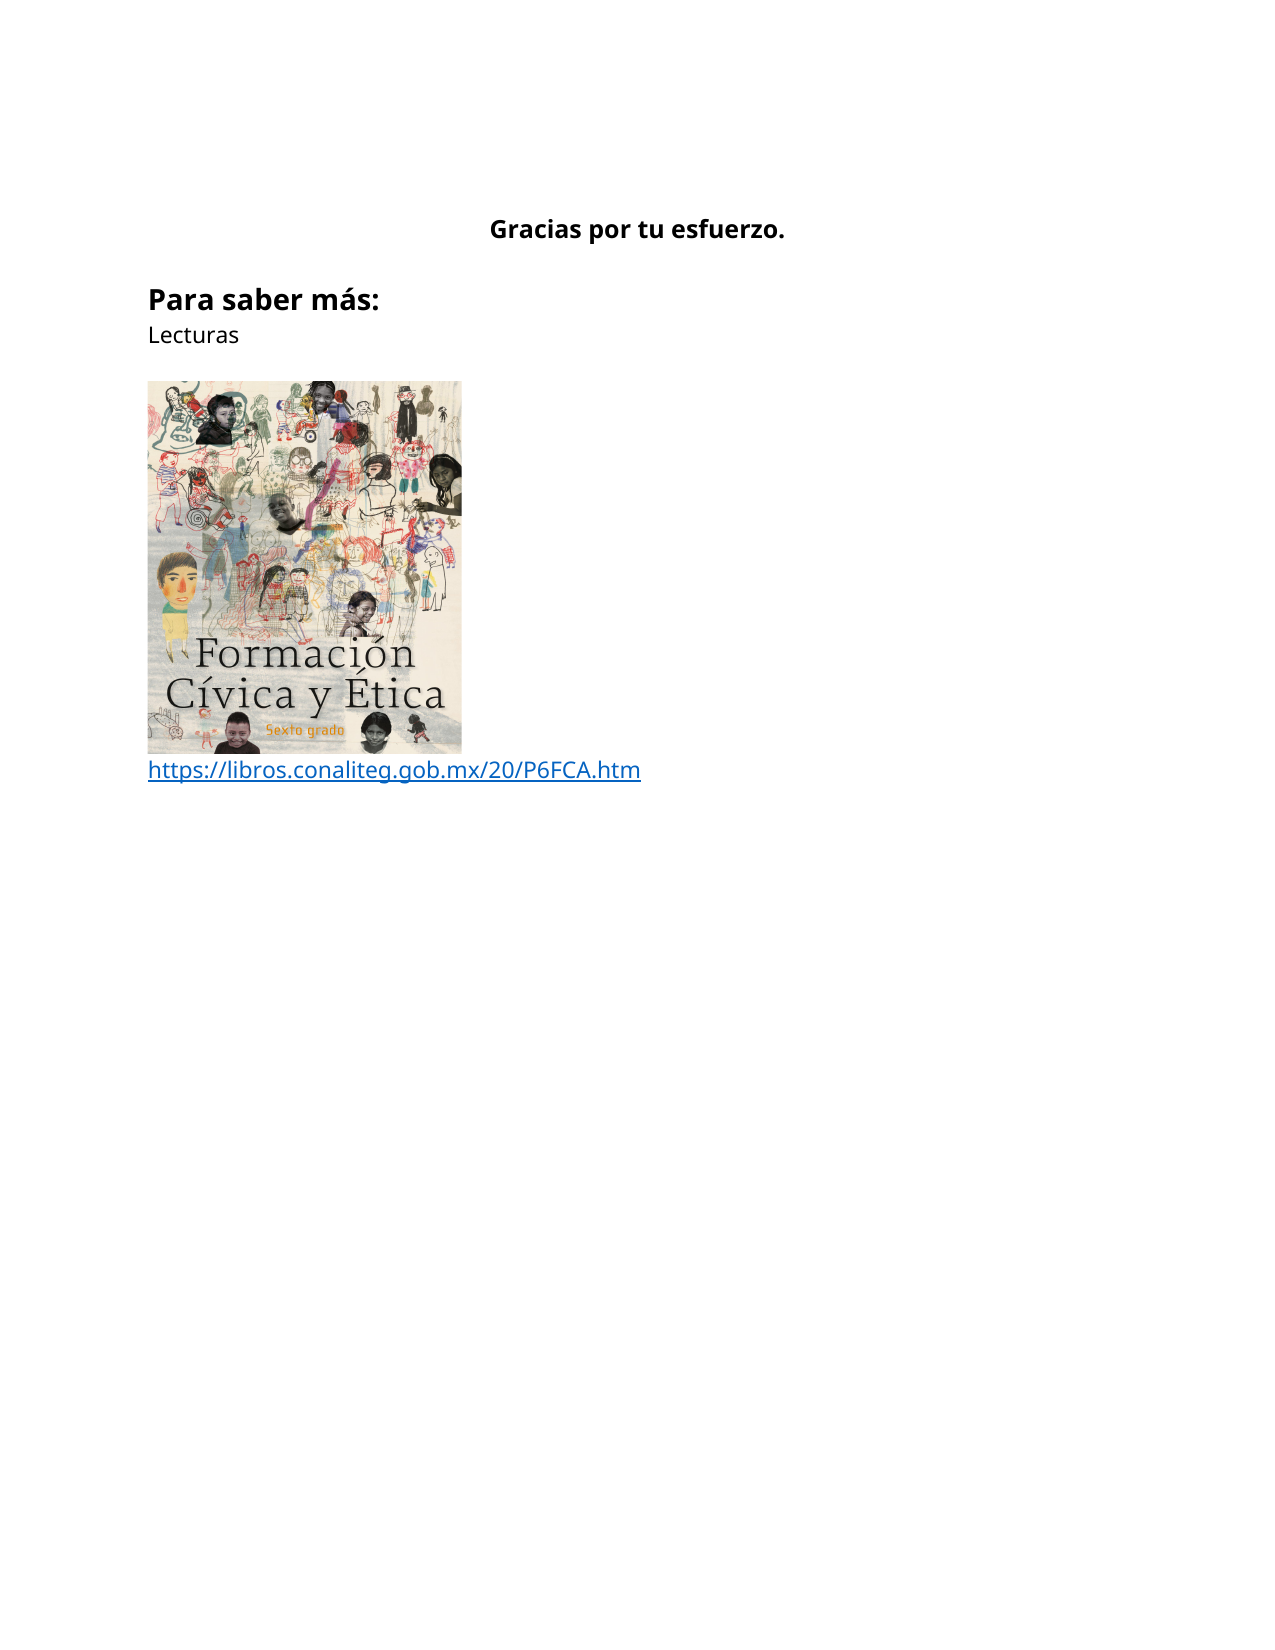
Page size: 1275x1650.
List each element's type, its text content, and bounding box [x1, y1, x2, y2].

text https://libros.conaliteg.gob.mx/20/P6FCA.htm [148, 754, 1127, 785]
text Gracias por tu esfuerzo. [148, 211, 1127, 245]
picture [147, 381, 462, 754]
text Lecturas [148, 319, 1127, 350]
text Para saber más: [148, 279, 1127, 319]
